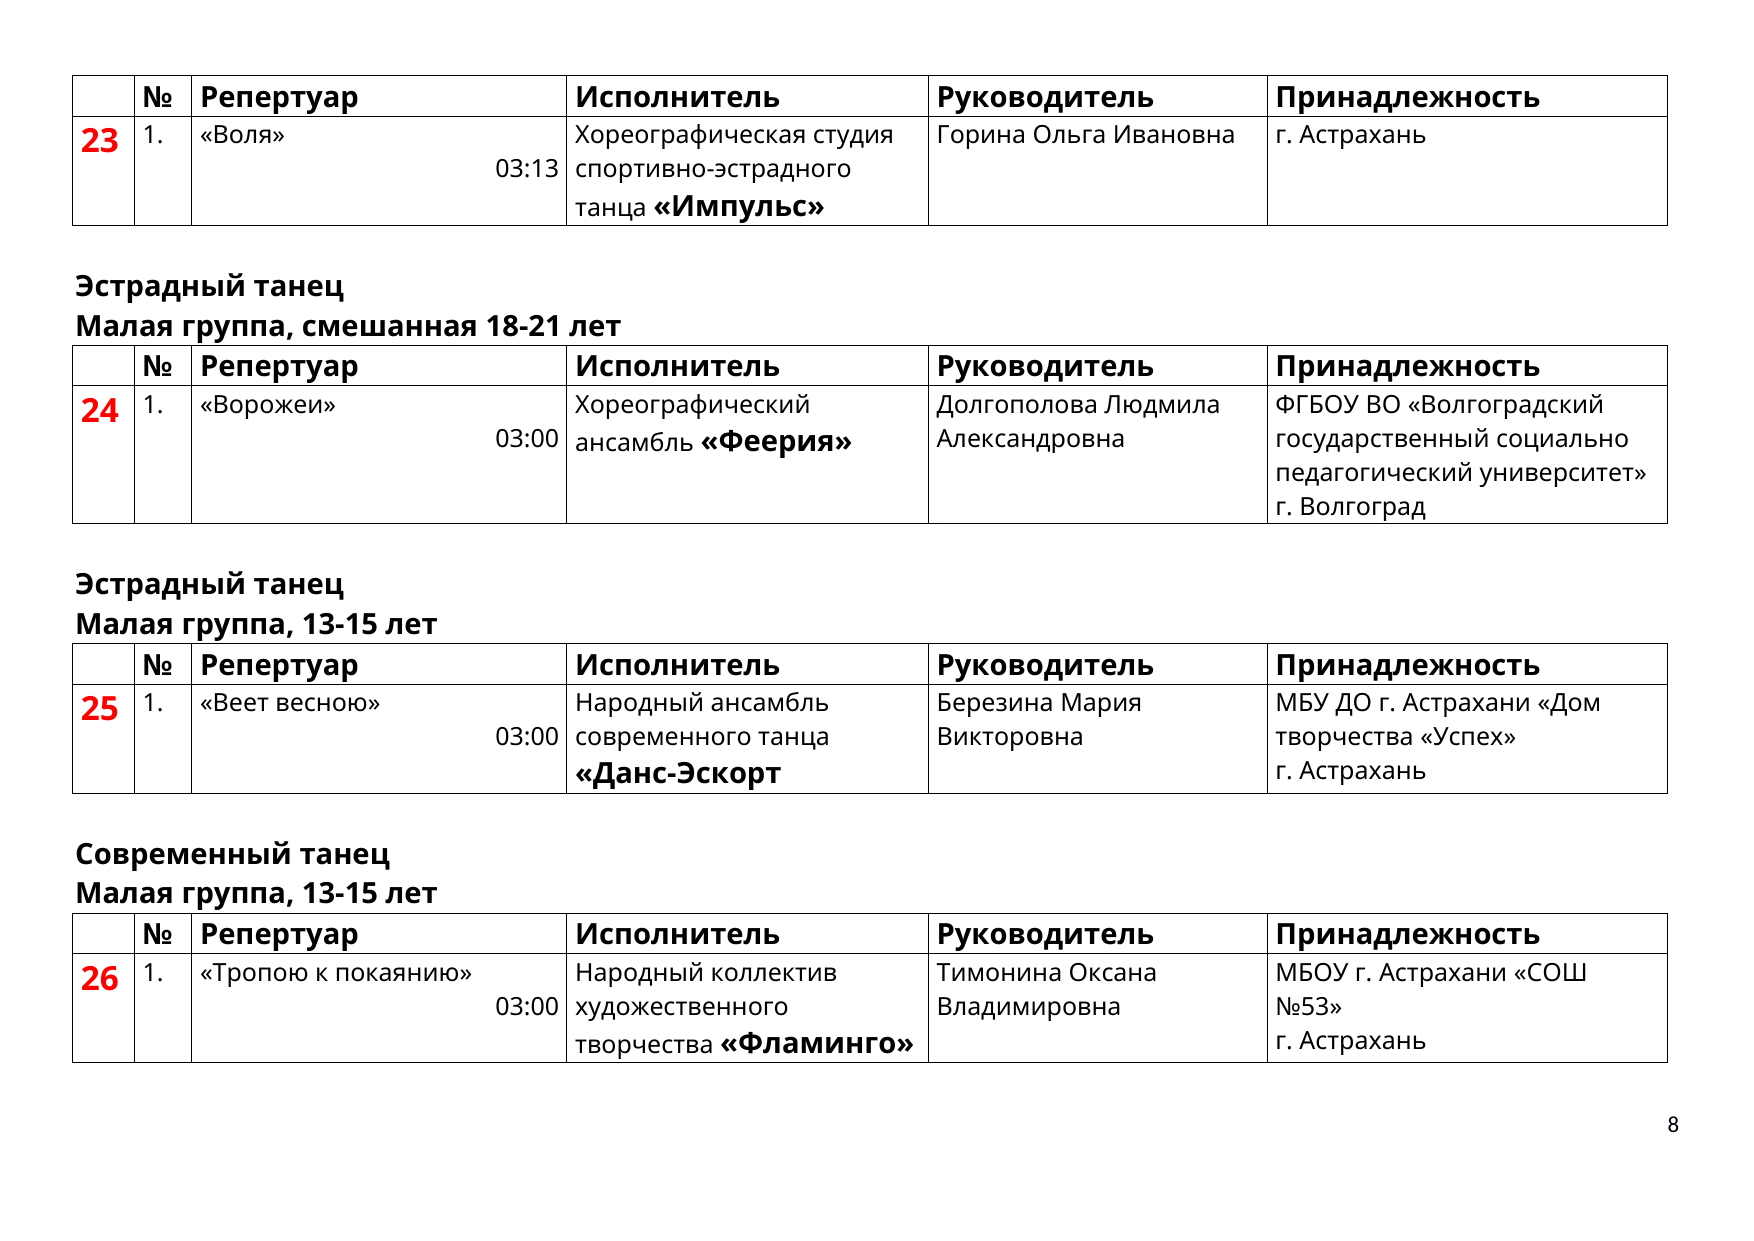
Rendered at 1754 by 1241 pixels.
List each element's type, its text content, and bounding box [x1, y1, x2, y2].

table_cell 23 [73, 117, 134, 224]
table_header № [135, 76, 191, 116]
table_header Исполнитель [567, 914, 928, 953]
table_cell 1. [135, 954, 191, 1062]
text Малая группа, 13-15 лет [75, 873, 1679, 912]
table_header Репертуар [192, 346, 566, 385]
table_cell «Тропою к покаянию» 03:00 [192, 954, 566, 1062]
table_header Руководитель [929, 76, 1267, 116]
table_cell Народный коллектив художественного творчества «Фламинго» [567, 954, 928, 1062]
table_cell 25 [73, 685, 134, 792]
table_cell Народный ансамбль современного танца «Данс-Эскорт [567, 685, 928, 792]
table_cell Березина Мария Викторовна [929, 685, 1267, 792]
table_header Исполнитель [567, 76, 928, 116]
table_cell ФГБОУ ВО «Волгоградский государственный социально педагогический университет» г. Волгоград [1268, 386, 1667, 523]
text Малая группа, смешанная 18-21 лет [75, 305, 1679, 345]
table_header Руководитель [929, 346, 1267, 385]
table_cell Долгополова Людмила Александровна [929, 386, 1267, 523]
table_header № [135, 914, 191, 953]
text Эстрадный танец [75, 563, 1679, 603]
table_header Репертуар [192, 76, 566, 116]
text Современный танец [75, 833, 1679, 873]
table_header Принадлежность [1268, 76, 1667, 116]
table_header Принадлежность [1268, 346, 1667, 385]
text Малая группа, 13-15 лет [75, 603, 1679, 643]
table_header Репертуар [192, 644, 566, 683]
table_header [73, 644, 134, 683]
table_cell г. Астрахань [1268, 117, 1667, 224]
table_cell Тимонина Оксана Владимировна [929, 954, 1267, 1062]
table_header Исполнитель [567, 346, 928, 385]
table_cell «Воля» 03:13 [192, 117, 566, 224]
table_cell 26 [73, 954, 134, 1062]
table_header Принадлежность [1268, 644, 1667, 683]
table_cell 1. [135, 117, 191, 224]
table_cell МБУ ДО г. Астрахани «Дом творчества «Успех» г. Астрахань [1268, 685, 1667, 792]
table_cell Хореографический ансамбль «Феерия» [567, 386, 928, 523]
table_cell «Ворожеи» 03:00 [192, 386, 566, 523]
table_cell 1. [135, 685, 191, 792]
table_header [73, 914, 134, 953]
table_cell Хореографическая студия спортивно-эстрадного танца «Импульс» [567, 117, 928, 224]
table_header Принадлежность [1268, 914, 1667, 953]
table_header Исполнитель [567, 644, 928, 683]
text Эстрадный танец [75, 265, 1679, 305]
table_header Руководитель [929, 644, 1267, 683]
table_cell МБОУ г. Астрахани «СОШ №53» г. Астрахань [1268, 954, 1667, 1062]
table_header Руководитель [929, 914, 1267, 953]
table_header Репертуар [192, 914, 566, 953]
table_cell 24 [73, 386, 134, 523]
table_header № [135, 346, 191, 385]
table_cell «Веет весною» 03:00 [192, 685, 566, 792]
table_header [73, 346, 134, 385]
table_header № [135, 644, 191, 683]
table_header [73, 76, 134, 116]
table_cell Горина Ольга Ивановна [929, 117, 1267, 224]
table_cell 1. [135, 386, 191, 523]
